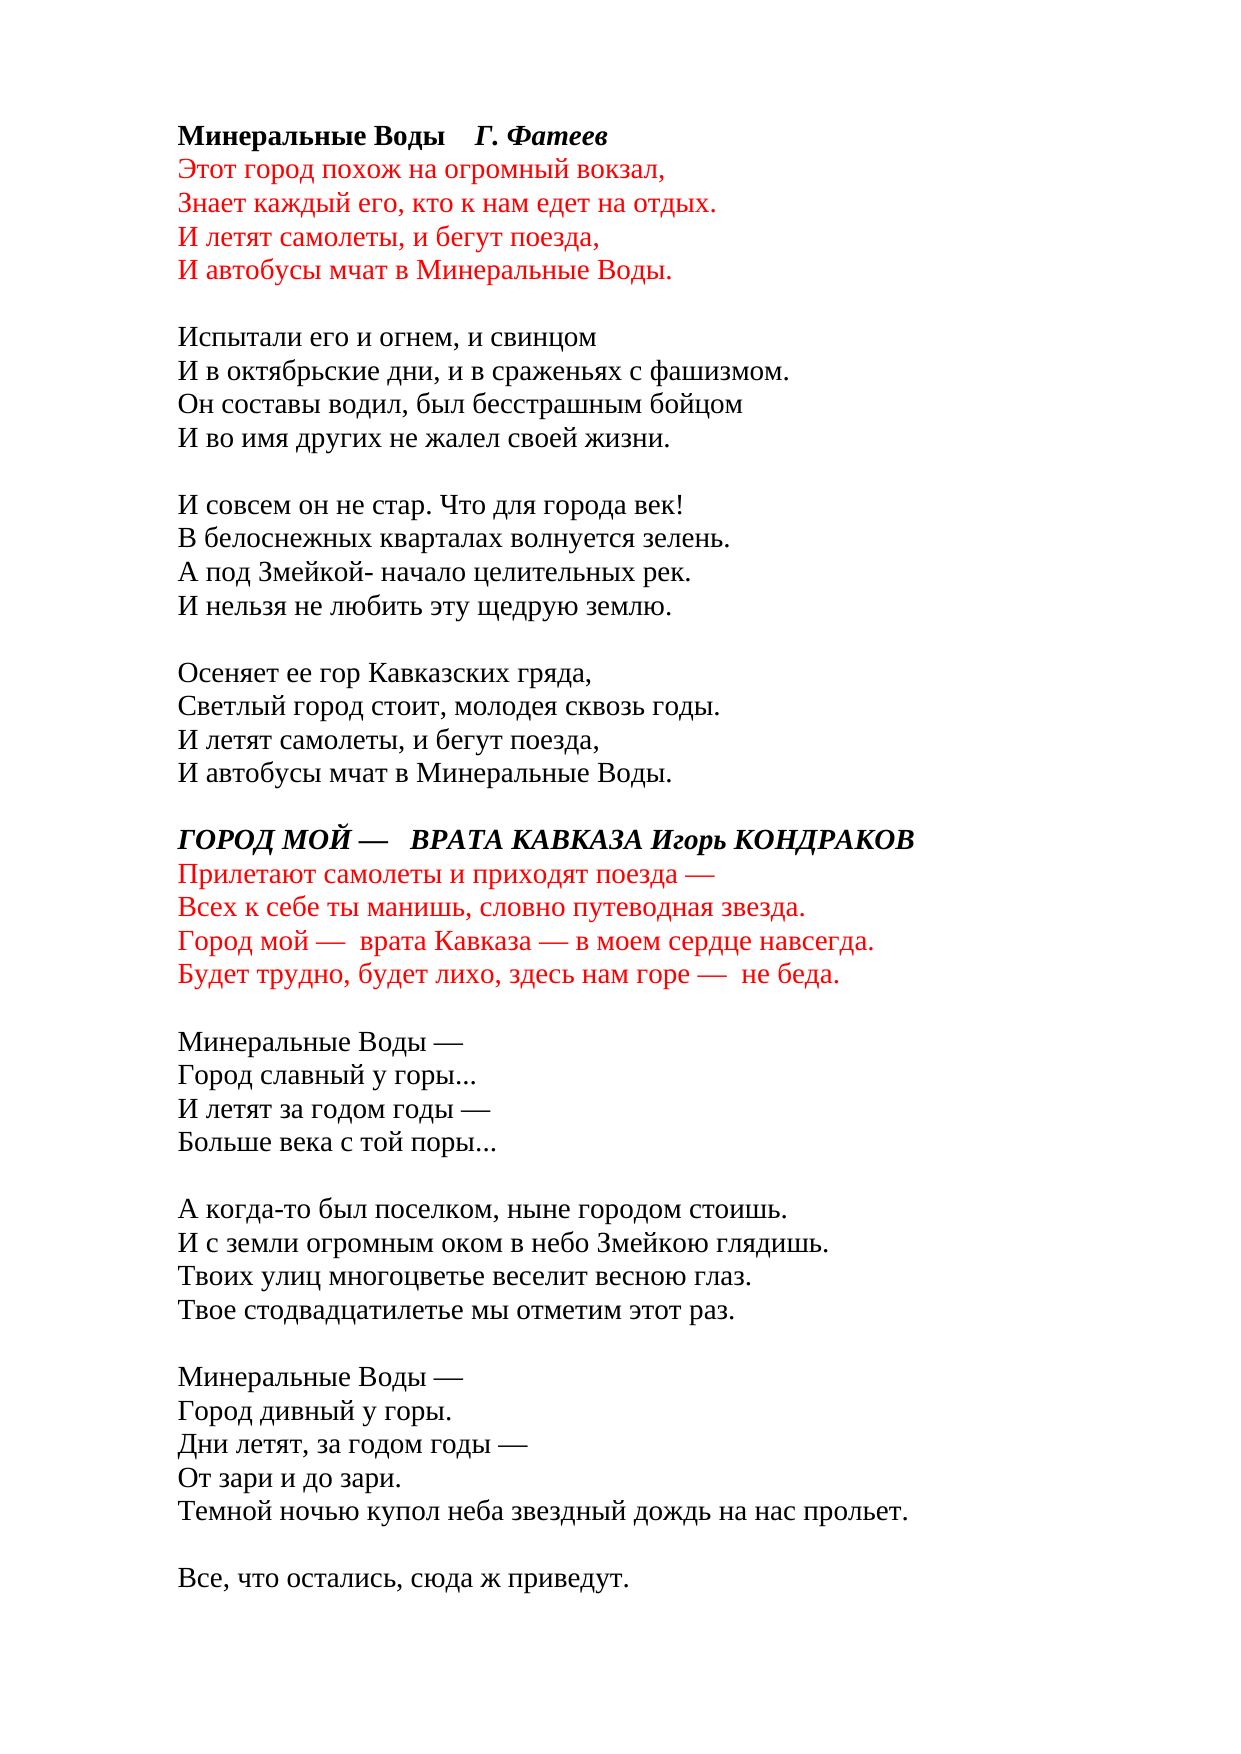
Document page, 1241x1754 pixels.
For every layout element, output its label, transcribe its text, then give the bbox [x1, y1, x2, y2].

text Темной ночью купол неба звездный дождь на нас прольет. [177, 1493, 1152, 1527]
text Твое стодвадцатилетье мы отметим этот раз. [177, 1292, 1152, 1326]
text Минеральные Воды Г. Фатеев [177, 118, 1152, 152]
text Осеняет ее гор Кавказских гряда, Светлый город стоит, молодея сквозь годы. И летят самолеты, и бегут поезда, И автобусы мчат в Минеральные Воды. [177, 655, 1152, 789]
text Прилетают самолеты и приходят поезда — [177, 856, 1152, 889]
text Город славный у горы... [177, 1057, 1152, 1091]
text Больше века с той поры... [177, 1124, 1152, 1158]
text Дни летят, за годом годы — [177, 1426, 1152, 1460]
text Этот город похож на огромный вокзал, Знает каждый его, кто к нам едет на отдых. И летят самолеты, и бегут поезда, И автобусы мчат в Минеральные Воды. [177, 152, 1152, 286]
text От зари и до зари. [177, 1460, 1152, 1493]
text Минеральные Воды — [177, 1359, 1152, 1393]
text И с земли огромным оком в небо Змейкою глядишь. [177, 1225, 1152, 1258]
text Испытали его и огнем, и свинцом И в октябрьские дни, и в сраженьях с фашизмом. Он составы водил, был бесстрашным бойцом И во имя других не жалел своей жизни. [177, 319, 1152, 453]
text А когда-то был поселком, ныне городом стоишь. [177, 1191, 1152, 1225]
text И совсем он не стар. Что для города век! В белоснежных кварталах волнуется зелень. А под Змейкой- начало целительных рек. И нельзя не любить эту щедрую землю. [177, 487, 1152, 621]
text Твоих улиц многоцветье веселит весною глаз. [177, 1258, 1152, 1292]
text Минеральные Воды — [177, 1024, 1152, 1057]
text Город дивный у горы. [177, 1393, 1152, 1426]
text Город мой — врата Кавказа — в моем сердце навсегда. [177, 923, 1152, 957]
text Всех к себе ты манишь, словно путеводная звезда. [177, 889, 1152, 923]
text И летят за годом годы — [177, 1091, 1152, 1124]
text Все, что остались, сюда ж приведут. [177, 1560, 1152, 1594]
text ГОРОД МОЙ — ВРАТА КАВКАЗА Игорь КОНДРАКОВ [177, 822, 1152, 856]
text Будет трудно, будет лихо, здесь нам горе — не беда. [177, 957, 1152, 990]
